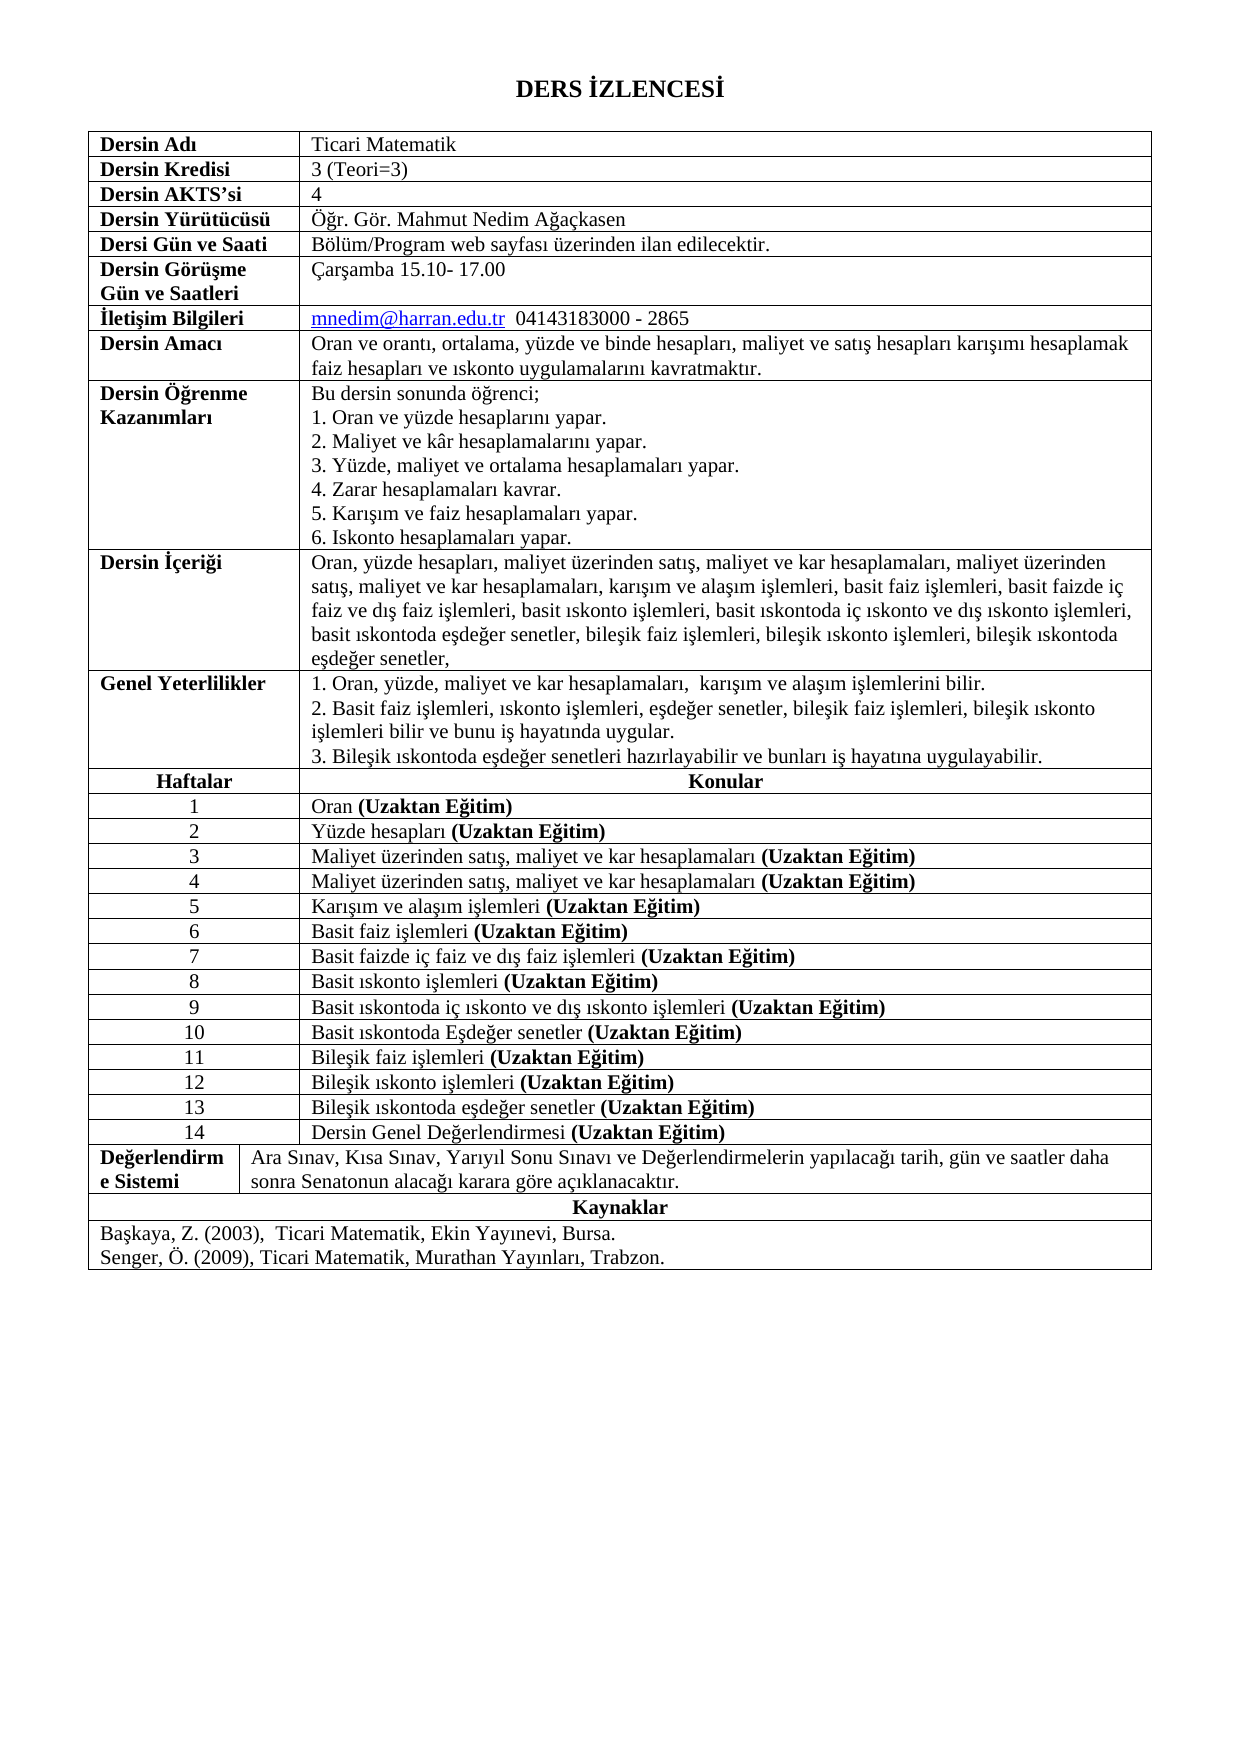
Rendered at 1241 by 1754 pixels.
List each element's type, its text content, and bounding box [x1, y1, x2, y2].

table_cell 4 [300, 182, 1151, 206]
table_cell Bölüm/Program web sayfası üzerinden ilan edilecektir. [300, 232, 1151, 256]
table_cell Basit faizde iç faiz ve dış faiz işlemleri (Uzaktan Eğitim) [300, 944, 1151, 968]
table_cell 14 [89, 1120, 299, 1144]
table_header Ticari Matematik [300, 132, 1151, 156]
table_cell Bileşik faiz işlemleri (Uzaktan Eğitim) [300, 1045, 1151, 1069]
table_cell Oran (Uzaktan Eğitim) [300, 794, 1151, 818]
table_cell Basit ıskonto işlemleri (Uzaktan Eğitim) [300, 970, 1151, 993]
table_cell Basit faiz işlemleri (Uzaktan Eğitim) [300, 919, 1151, 943]
table_cell Genel Yeterlilikler [89, 671, 299, 768]
table_cell 8 [89, 970, 299, 993]
table_cell Çarşamba 15.10- 17.00 [300, 257, 1151, 305]
table_cell 9 [89, 995, 299, 1019]
table_cell Haftalar [89, 769, 299, 793]
table_cell Yüzde hesapları (Uzaktan Eğitim) [300, 819, 1151, 843]
table_cell Oran ve orantı, ortalama, yüzde ve binde hesapları, maliyet ve satış hesapları karışımı hesaplamak faiz hesapları ve ıskonto uygulamalarını kavratmaktır. [300, 331, 1151, 379]
table_cell 2 [89, 819, 299, 843]
table_cell Basit ıskontoda iç ıskonto ve dış ıskonto işlemleri (Uzaktan Eğitim) [300, 995, 1151, 1019]
table_cell 1 [89, 794, 299, 818]
table_cell Dersin Görüşme Gün ve Saatleri [89, 257, 299, 305]
table_cell Dersin Öğrenme Kazanımları [89, 381, 299, 549]
table_cell Dersin Yürütücüsü [89, 207, 299, 231]
table_cell 6 [89, 919, 299, 943]
table_cell Bileşik ıskonto işlemleri (Uzaktan Eğitim) [300, 1070, 1151, 1094]
table_cell Kaynaklar [89, 1194, 1151, 1220]
table_cell Maliyet üzerinden satış, maliyet ve kar hesaplamaları (Uzaktan Eğitim) [300, 869, 1151, 893]
table_cell 11 [89, 1045, 299, 1069]
table_cell 4 [89, 869, 299, 893]
table_cell İletişim Bilgileri [89, 306, 299, 330]
table_cell mnedim@harran.edu.tr 04143183000 - 2865 [300, 306, 1151, 330]
table_cell 5 [89, 894, 299, 918]
table_header Dersin Adı [89, 132, 299, 156]
table_cell Maliyet üzerinden satış, maliyet ve kar hesaplamaları (Uzaktan Eğitim) [300, 844, 1151, 868]
table_cell 10 [89, 1020, 299, 1044]
table_cell 1. Oran, yüzde, maliyet ve kar hesaplamaları, karışım ve alaşım işlemlerini bilir. 2. Basit faiz işlemleri, ıskonto işlemleri, eşdeğer senetler, bileşik faiz işlemleri, bileşik ıskonto işlemleri bilir ve bunu iş hayatında uygular. 3. Bileşik ıskontoda eşdeğer senetleri hazırlayabilir ve bunları iş hayatına uygulayabilir. [300, 671, 1151, 768]
table_cell 7 [89, 944, 299, 968]
table_cell Konular [300, 769, 1151, 793]
table_cell Bileşik ıskontoda eşdeğer senetler (Uzaktan Eğitim) [300, 1095, 1151, 1119]
table_cell Oran, yüzde hesapları, maliyet üzerinden satış, maliyet ve kar hesaplamaları, maliyet üzerinden satış, maliyet ve kar hesaplamaları, karışım ve alaşım işlemleri, basit faiz işlemleri, basit faizde iç faiz ve dış faiz işlemleri, basit ıskonto işlemleri, basit ıskontoda iç ıskonto ve dış ıskonto işlemleri, basit ıskontoda eşdeğer senetler, bileşik faiz işlemleri, bileşik ıskonto işlemleri, bileşik ıskontoda eşdeğer senetler, [300, 550, 1151, 670]
table_cell 3 [89, 844, 299, 868]
table_cell Başkaya, Z. (2003), Ticari Matematik, Ekin Yayınevi, Bursa. Senger, Ö. (2009), Ticari Matematik, Murathan Yayınları, Trabzon. [89, 1221, 1151, 1269]
table_cell Dersin AKTS’si [89, 182, 299, 206]
table_cell Ara Sınav, Kısa Sınav, Yarıyıl Sonu Sınavı ve Değerlendirmelerin yapılacağı tarih, gün ve saatler daha sonra Senatonun alacağı karara göre açıklanacaktır. [240, 1145, 1151, 1193]
table_cell Dersin İçeriği [89, 550, 299, 670]
table_cell 3 (Teori=3) [300, 157, 1151, 181]
table_cell Karışım ve alaşım işlemleri (Uzaktan Eğitim) [300, 894, 1151, 918]
table_cell Öğr. Gör. Mahmut Nedim Ağaçkasen [300, 207, 1151, 231]
table_cell Dersin Amacı [89, 331, 299, 379]
table_cell Dersi Gün ve Saati [89, 232, 299, 256]
table_cell Bu dersin sonunda öğrenci; 1. Oran ve yüzde hesaplarını yapar. 2. Maliyet ve kâr hesaplamalarını yapar. 3. Yüzde, maliyet ve ortalama hesaplamaları yapar. 4. Zarar hesaplamaları kavrar. 5. Karışım ve faiz hesaplamaları yapar. 6. Iskonto hesaplamaları yapar. [300, 381, 1151, 549]
table_cell Basit ıskontoda Eşdeğer senetler (Uzaktan Eğitim) [300, 1020, 1151, 1044]
table_cell 13 [89, 1095, 299, 1119]
table_cell 12 [89, 1070, 299, 1094]
table_cell Değerlendirme Sistemi [89, 1145, 239, 1193]
table_cell Dersin Genel Değerlendirmesi (Uzaktan Eğitim) [300, 1120, 1151, 1144]
table_cell Dersin Kredisi [89, 157, 299, 181]
